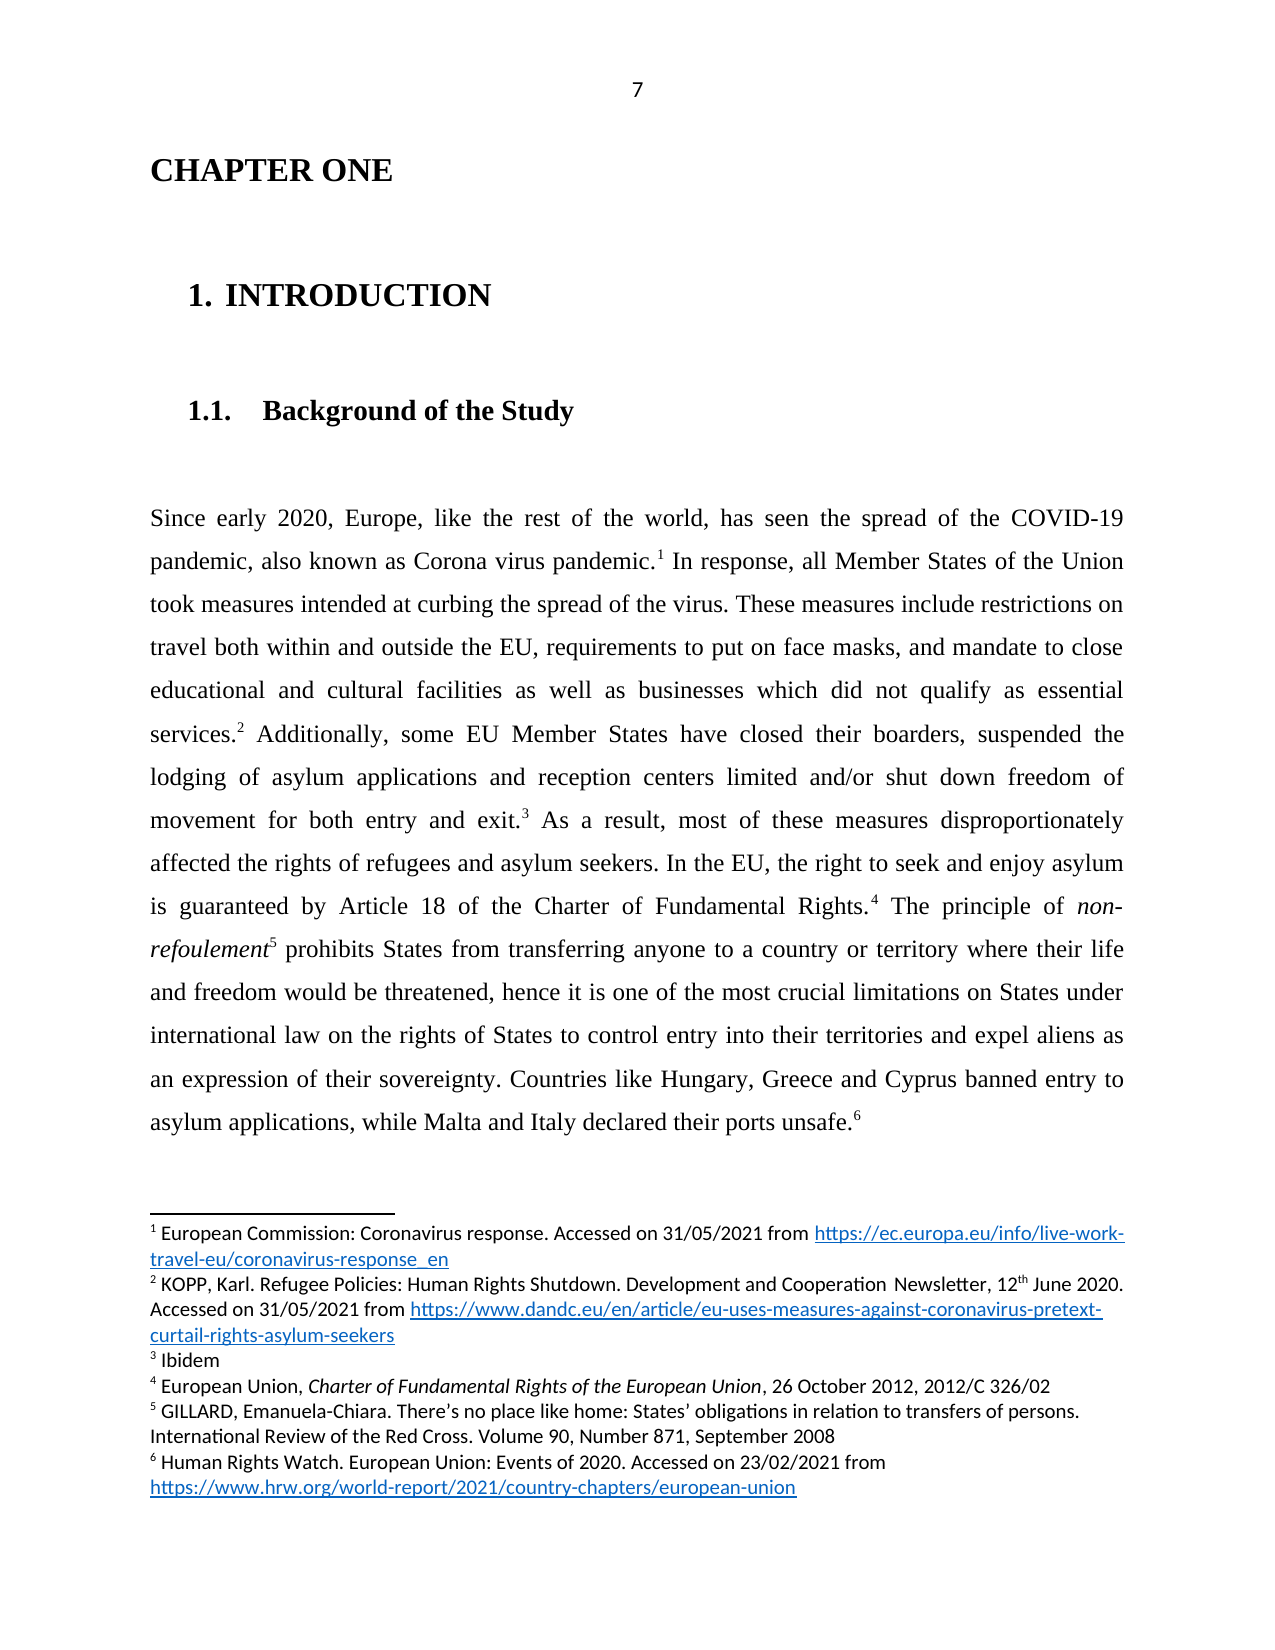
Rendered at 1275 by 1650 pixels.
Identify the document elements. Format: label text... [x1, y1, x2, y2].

subtitle Background of the Study [187, 393, 1125, 426]
subtitle INTRODUCTION [187, 276, 1125, 314]
text Since early 2020, Europe, like the rest of the world, has seen the spread of the COVID-19 pandemic, also known as Corona virus pandemic. In response, all Member States of the Union took measures intended at curbing the spread of the virus. These measures include restrictions on travel both within and outside the EU, requirements to put on face masks, and mandate to close educational and cultural facilities as well as businesses which did not qualify as essential services. Additionally, some EU Member States have closed their boarders, suspended the lodging of asylum applications and reception centers limited and/or shut down freedom of movement for both entry and exit. As a result, most of these measures disproportionately affected the rights of refugees and asylum seekers. In the EU, the right to seek and enjoy asylum is guaranteed by Article 18 of the Charter of Fundamental Rights. The principle of non-refoulement prohibits States from transferring anyone to a country or territory where their life and freedom would be threatened, hence it is one of the most crucial limitations on States under international law on the rights of States to control entry into their territories and expel aliens as an expression of their sovereignty. Countries like Hungary, Greece and Cyprus banned entry to asylum applications, while Malta and Italy declared their ports unsafe. [150, 503, 1125, 1136]
subtitle CHAPTER ONE [150, 150, 1125, 188]
